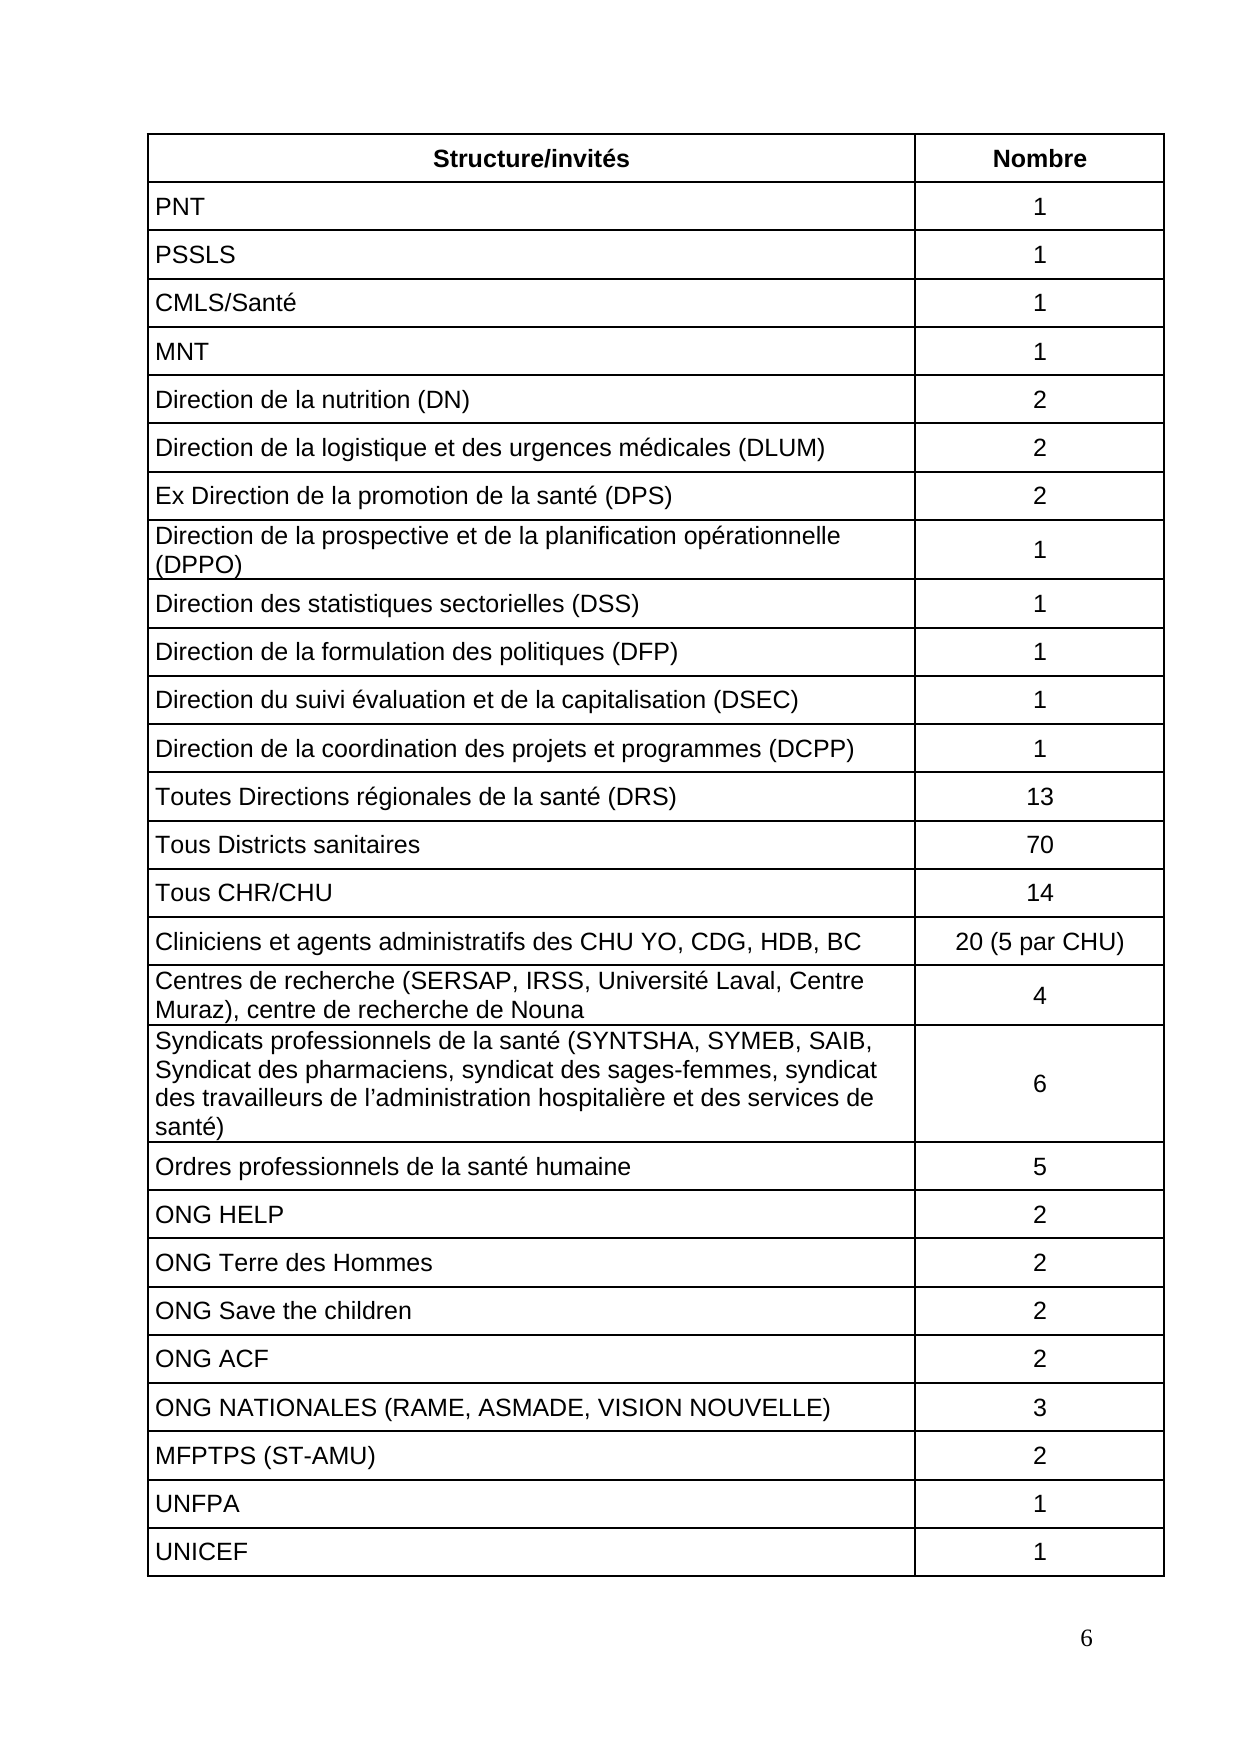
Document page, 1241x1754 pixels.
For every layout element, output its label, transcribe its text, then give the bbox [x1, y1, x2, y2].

table_cell 1 [916, 521, 1163, 578]
table_cell 2 [916, 1288, 1163, 1334]
table_cell 1 [916, 629, 1163, 675]
table_cell 2 [916, 376, 1163, 422]
table_cell Direction de la coordination des projets et programmes (DCPP) [149, 725, 914, 771]
table_cell 2 [916, 1239, 1163, 1286]
table_cell Direction du suivi évaluation et de la capitalisation (DSEC) [149, 677, 914, 723]
table_cell Ex Direction de la promotion de la santé (DPS) [149, 473, 914, 519]
table_cell Centres de recherche (SERSAP, IRSS, Université Laval, Centre Muraz), centre de recherche de Nouna [149, 966, 914, 1024]
table_cell 1 [916, 580, 1163, 627]
table_cell 1 [916, 328, 1163, 374]
table_cell Tous Districts sanitaires [149, 822, 914, 868]
table_cell Tous CHR/CHU [149, 870, 914, 916]
table_cell PSSLS [149, 231, 914, 278]
table_cell ONG Save the children [149, 1288, 914, 1334]
table_header Nombre [916, 135, 1163, 181]
table_cell MNT [149, 328, 914, 374]
table_cell 2 [916, 1191, 1163, 1237]
table_cell 4 [916, 966, 1163, 1024]
table_cell Direction des statistiques sectorielles (DSS) [149, 580, 914, 627]
table_cell 70 [916, 822, 1163, 868]
table_cell 13 [916, 773, 1163, 819]
table_cell Direction de la nutrition (DN) [149, 376, 914, 422]
table_cell 2 [916, 424, 1163, 471]
table_cell 20 (5 par CHU) [916, 918, 1163, 964]
table_cell MFPTPS (ST-AMU) [149, 1432, 914, 1478]
table_cell 14 [916, 870, 1163, 916]
table_cell Direction de la logistique et des urgences médicales (DLUM) [149, 424, 914, 471]
table_header Structure/invités [149, 135, 914, 181]
table_cell PNT [149, 183, 914, 229]
table_cell 2 [916, 473, 1163, 519]
table_cell ONG ACF [149, 1336, 914, 1382]
table_cell UNFPA [149, 1481, 914, 1527]
table_cell ONG HELP [149, 1191, 914, 1237]
table_cell 1 [916, 1529, 1163, 1575]
table_cell CMLS/Santé [149, 280, 914, 326]
table_cell ONG Terre des Hommes [149, 1239, 914, 1286]
table_cell 2 [916, 1432, 1163, 1478]
table_cell 1 [916, 677, 1163, 723]
table_cell 1 [916, 183, 1163, 229]
table_cell 1 [916, 1481, 1163, 1527]
table_cell 6 [916, 1026, 1163, 1141]
table_cell 2 [916, 1336, 1163, 1382]
table_cell 5 [916, 1143, 1163, 1189]
table_cell Toutes Directions régionales de la santé (DRS) [149, 773, 914, 819]
table_cell Direction de la prospective et de la planification opérationnelle (DPPO) [149, 521, 914, 578]
table_cell 1 [916, 280, 1163, 326]
table_cell 1 [916, 231, 1163, 278]
table_cell Direction de la formulation des politiques (DFP) [149, 629, 914, 675]
table_cell 1 [916, 725, 1163, 771]
table_cell Ordres professionnels de la santé humaine [149, 1143, 914, 1189]
table_cell ONG NATIONALES (RAME, ASMADE, VISION NOUVELLE) [149, 1384, 914, 1430]
table_cell 3 [916, 1384, 1163, 1430]
table_cell UNICEF [149, 1529, 914, 1575]
table_cell Cliniciens et agents administratifs des CHU YO, CDG, HDB, BC [149, 918, 914, 964]
table_cell Syndicats professionnels de la santé (SYNTSHA, SYMEB, SAIB, Syndicat des pharmaciens, syndicat des sages-femmes, syndicat des travailleurs de l’administration hospitalière et des services de santé) [149, 1026, 914, 1141]
